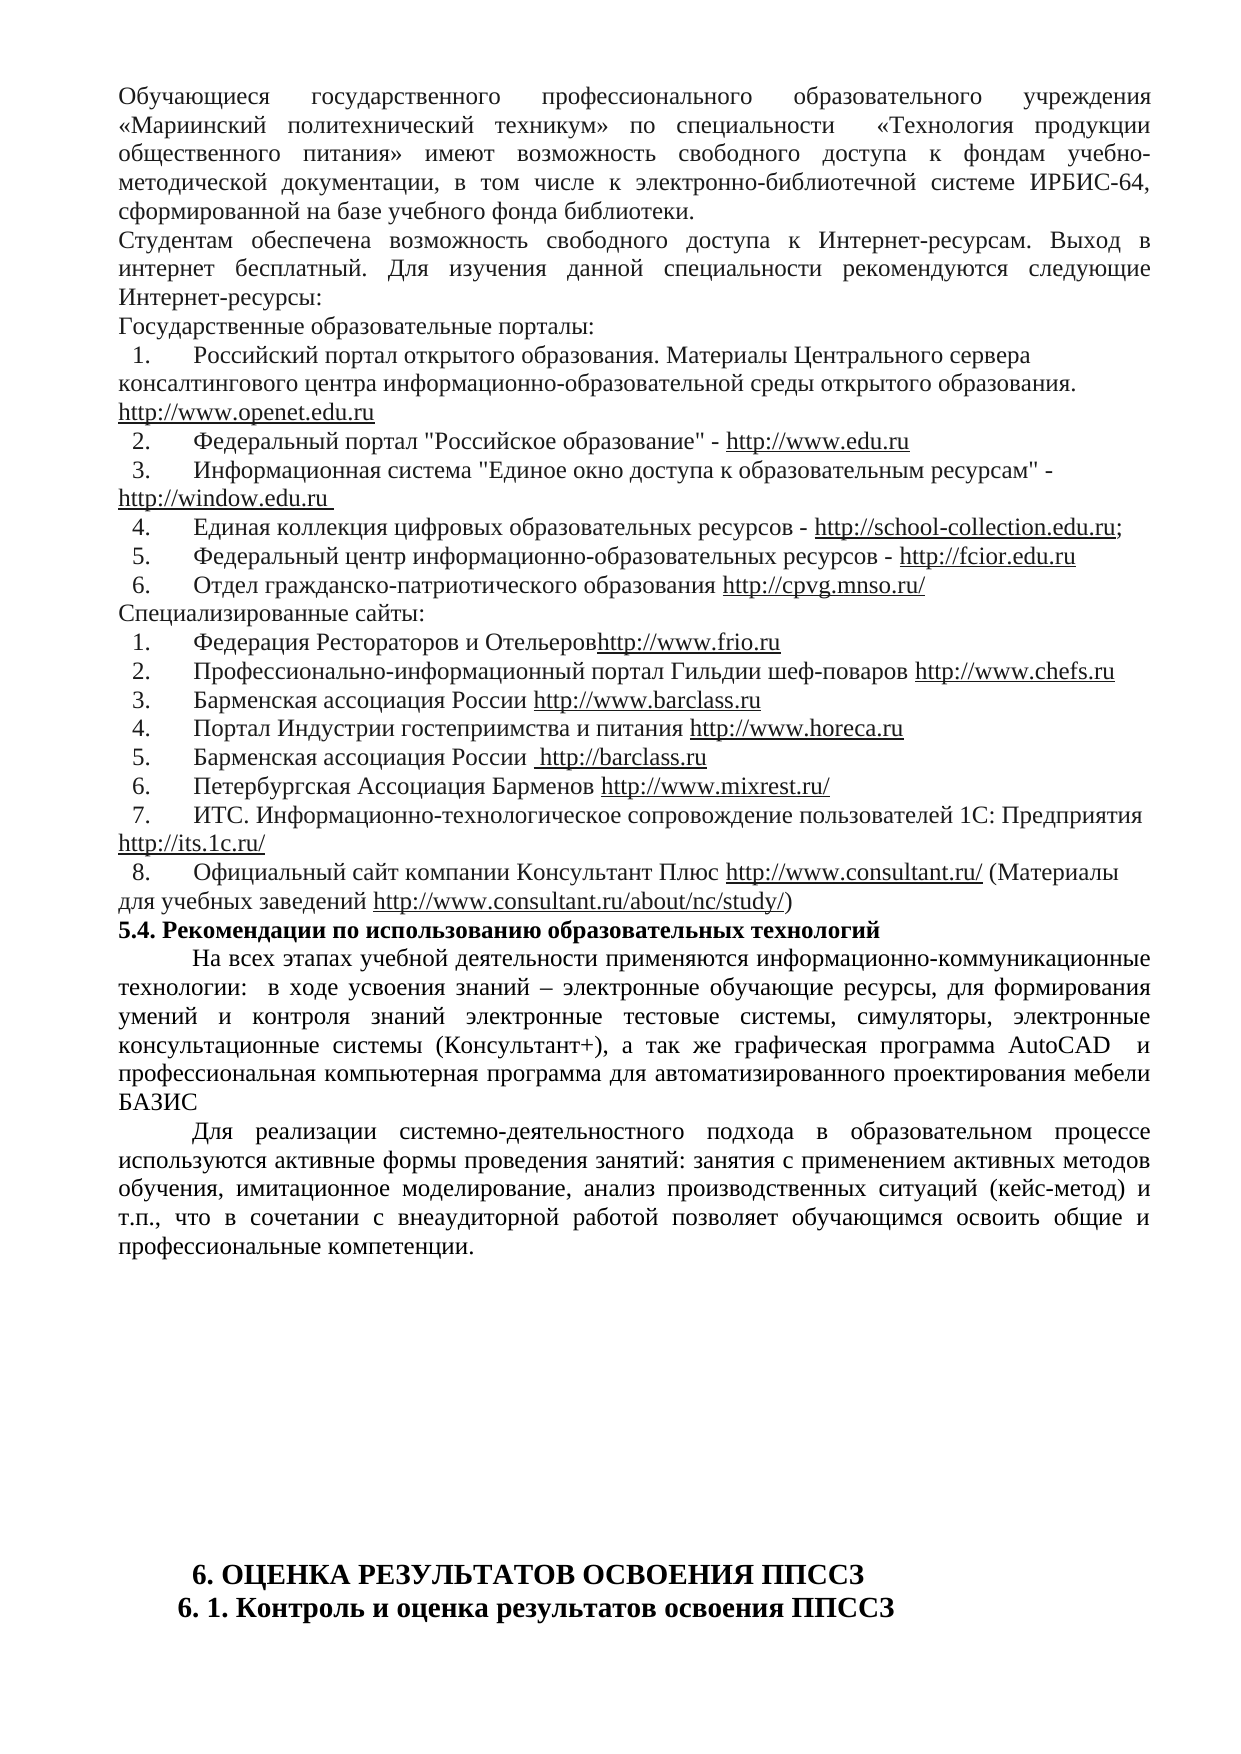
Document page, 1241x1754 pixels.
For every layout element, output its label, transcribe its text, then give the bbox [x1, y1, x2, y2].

list ИТС. Информационно-технологическое сопровождение пользователей 1С: Предприятия http://its.1c.ru/ [118, 800, 1152, 857]
list Отдел гражданско-патриотического образования http://cpvg.mnso.ru/ [118, 570, 1152, 598]
text 6. 1. Контроль и оценка результатов освоения ППССЗ [118, 1590, 1152, 1624]
text На всех этапах учебной деятельности применяются информационно-коммуникационные технологии: в ходе усвоения знаний – электронные обучающие ресурсы, для формирования умений и контроля знаний электронные тестовые системы, симуляторы, электронные консультационные системы (Консультант+), а так же графическая программа AutoCAD и профессиональная компьютерная программа для автоматизированного проектирования мебели БАЗИС [118, 943, 1152, 1116]
list Российский портал открытого образования. Материалы Центрального сервера консалтингового центра информационно-образовательной среды открытого образования. http://www.openet.edu.ru [118, 340, 1152, 426]
text Специализированные сайты: [118, 598, 1152, 627]
list Портал Индустрии гостеприимства и питания http://www.horeca.ru [118, 713, 1152, 742]
list Барменская ассоциация России http://barclass.ru [118, 742, 1152, 771]
text 6. ОЦЕНКА РЕЗУЛЬТАТОВ ОСВОЕНИЯ ППССЗ [118, 1557, 1152, 1590]
text Для реализации системно-деятельностного подхода в образовательном процессе используются активные формы проведения занятий: занятия с применением активных методов обучения, имитационное моделирование, анализ производственных ситуаций (кейс-метод) и т.п., что в сочетании с внеаудиторной работой позволяет обучающимся освоить общие и профессиональные компетенции. [118, 1116, 1152, 1260]
text Обучающиеся государственного профессионального образовательного учреждения «Мариинский политехнический техникум» по специальности «Технология продукции общественного питания» имеют возможность свободного доступа к фондам учебно-методической документации, в том числе к электронно-библиотечной системе ИРБИС-64, сформированной на базе учебного фонда библиотеки. [118, 81, 1152, 225]
list Официальный сайт компании Консультант Плюс http://www.consultant.ru/ (Материалы для учебных заведений http://www.consultant.ru/about/nc/study/) [118, 857, 1152, 915]
text Студентам обеспечена возможность свободного доступа к Интернет-ресурсам. Выход в интернет бесплатный. Для изучения данной специальности рекомендуются следующие Интернет-ресурсы: [118, 225, 1152, 311]
text Государственные образовательные порталы: [118, 311, 1152, 340]
text 5.4. Рекомендации по использованию образовательных технологий [118, 915, 1152, 943]
list Профессионально-информационный портал Гильдии шеф-поваров http://www.chefs.ru [118, 656, 1152, 685]
list Петербургская Ассоциация Барменов http://www.mixrest.ru/ [118, 771, 1152, 800]
list Федеральный портал "Российское образование" - http://www.edu.ru [118, 426, 1152, 455]
list Федерация Рестораторов и Отельеровhttp://www.frio.ru [118, 627, 1152, 656]
list Информационная система "Единое окно доступа к образовательным ресурсам" - http://window.edu.ru [118, 455, 1152, 512]
list Барменская ассоциация России http://www.barclass.ru [118, 685, 1152, 713]
list Единая коллекция цифровых образовательных ресурсов - http://school-collection.edu.ru; [118, 512, 1152, 541]
list Федеральный центр информационно-образовательных ресурсов - http://fcior.edu.ru [118, 541, 1152, 570]
